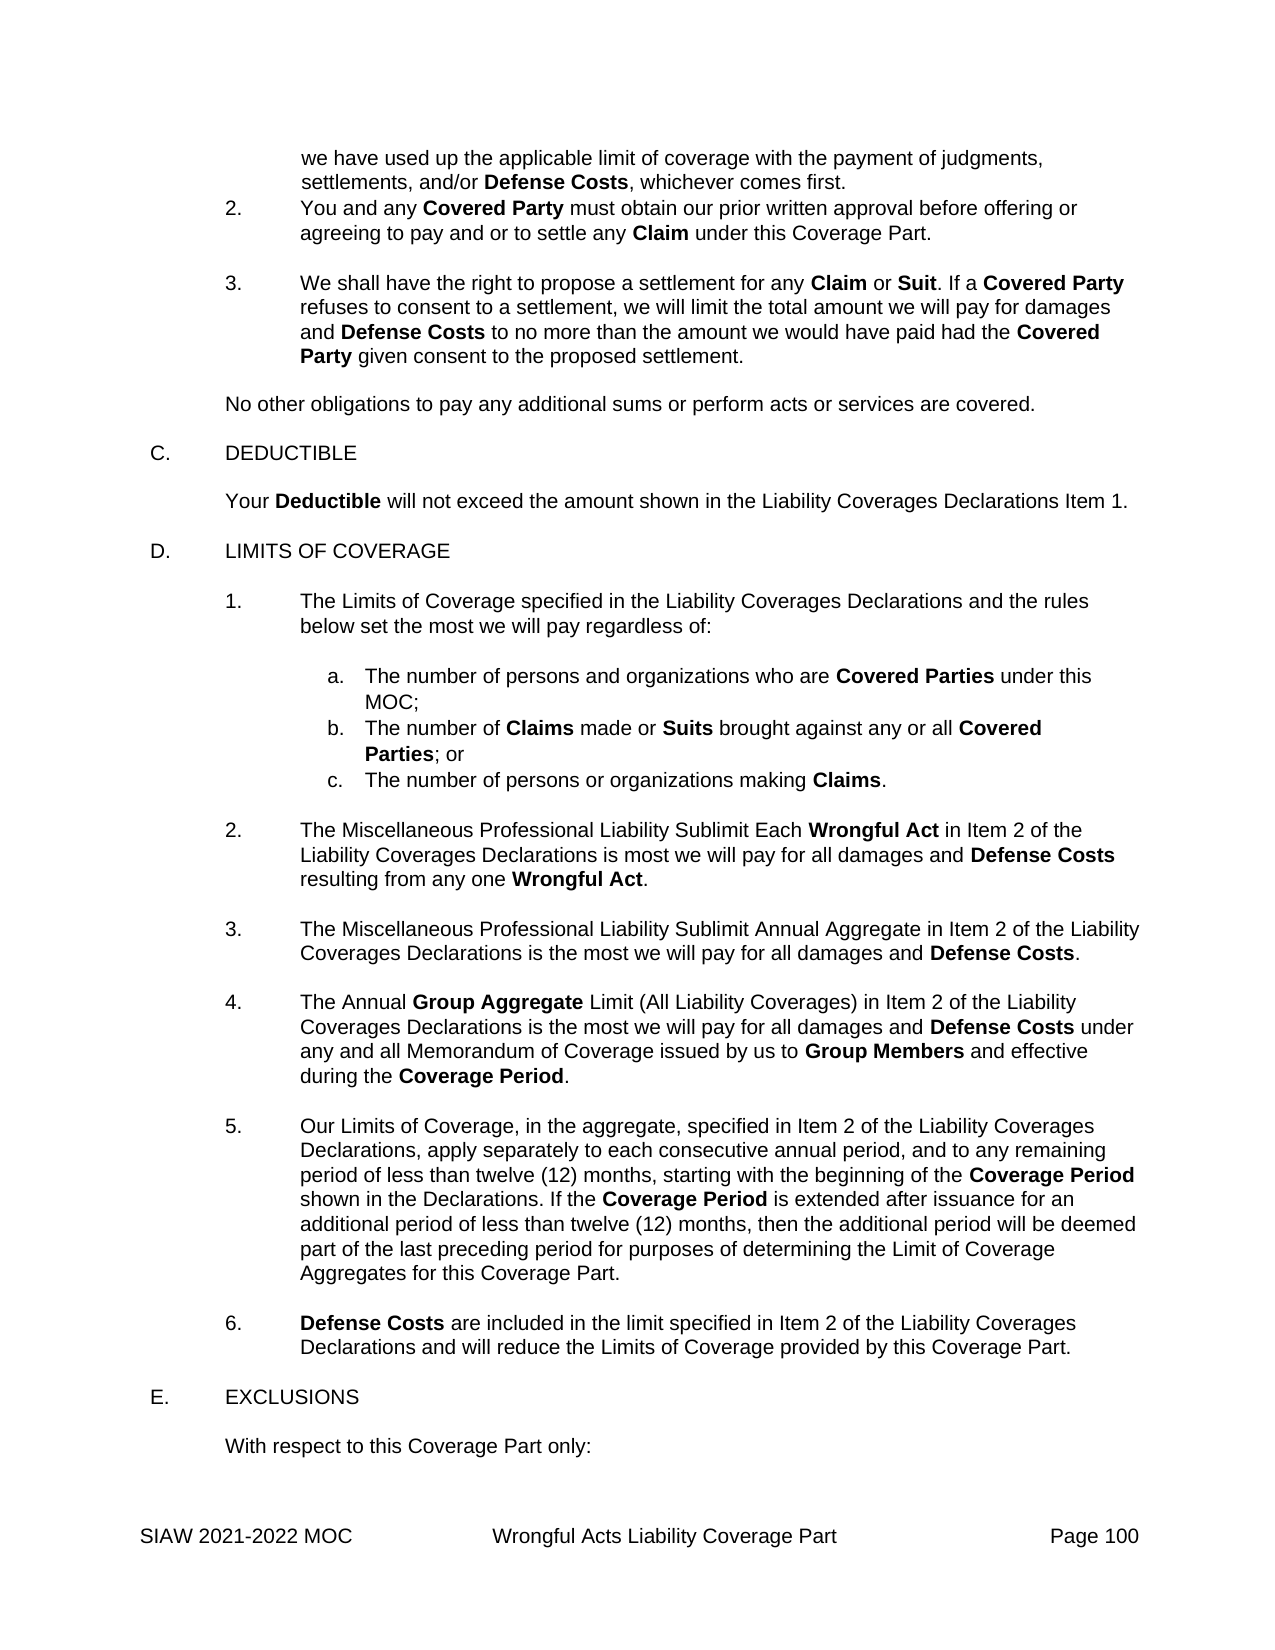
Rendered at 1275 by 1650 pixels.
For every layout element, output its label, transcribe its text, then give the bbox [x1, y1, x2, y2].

text No other obligations to pay any additional sums or perform acts or services are covered. [225, 392, 1143, 416]
list The Annual Group Aggregate Limit (All Liability Coverages) in Item 2 of the Liability Coverages Declarations is the most we will pay for all damages and Defense Costs under any and all Memorandum of Coverage issued by us to Group Members and effective during the Coverage Period. [225, 990, 1143, 1088]
list The number of persons and organizations who are Covered Parties under this [327, 663, 1143, 687]
list The number of persons or organizations making Claims. [327, 767, 1143, 791]
list EXCLUSIONS [150, 1385, 1143, 1409]
list The number of Claims made or Suits brought against any or all Covered [327, 716, 1143, 739]
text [300, 145, 1143, 194]
list LIMITS OF COVERAGE [150, 539, 1143, 563]
text MOC; [364, 689, 1143, 713]
list We shall have the right to propose a settlement for any Claim or Suit. If a Covered Party refuses to consent to a settlement, we will limit the total amount we will pay for damages and Defense Costs to no more than the amount we would have paid had the Covered Party given consent to the proposed settlement. [225, 270, 1143, 368]
text With respect to this Coverage Part only: [225, 1434, 1143, 1458]
list Our Limits of Coverage, in the aggregate, specified in Item 2 of the Liability Coverages Declarations, apply separately to each consecutive annual period, and to any remaining period of less than twelve (12) months, starting with the beginning of the Coverage Period shown in the Declarations. If the Coverage Period is extended after issuance for an additional period of less than twelve (12) months, then the additional period will be deemed part of the last preceding period for purposes of determining the Limit of Coverage Aggregates for this Coverage Part. [225, 1113, 1143, 1285]
list The Miscellaneous Professional Liability Sublimit Annual Aggregate in Item 2 of the Liability Coverages Declarations is the most we will pay for all damages and Defense Costs. [225, 916, 1143, 965]
list The Miscellaneous Professional Liability Sublimit Each Wrongful Act in Item 2 of the Liability Coverages Declarations is most we will pay for all damages and Defense Costs resulting from any one Wrongful Act. [225, 818, 1143, 891]
text Parties; or [364, 742, 1157, 766]
list Defense Costs are included in the limit specified in Item 2 of the Liability Coverages Declarations and will reduce the Limits of Coverage provided by this Coverage Part. [225, 1311, 1143, 1359]
list DEDUCTIBLE [150, 441, 1143, 465]
text Your Deductible will not exceed the amount shown in the Liability Coverages Declarations Item 1. [225, 489, 1143, 513]
list The Limits of Coverage specified in the Liability Coverages Declarations and the rules below set the most we will pay regardless of: [225, 589, 1143, 637]
list You and any Covered Party must obtain our prior written approval before offering or agreeing to pay and or to settle any Claim under this Coverage Part. [225, 196, 1143, 244]
